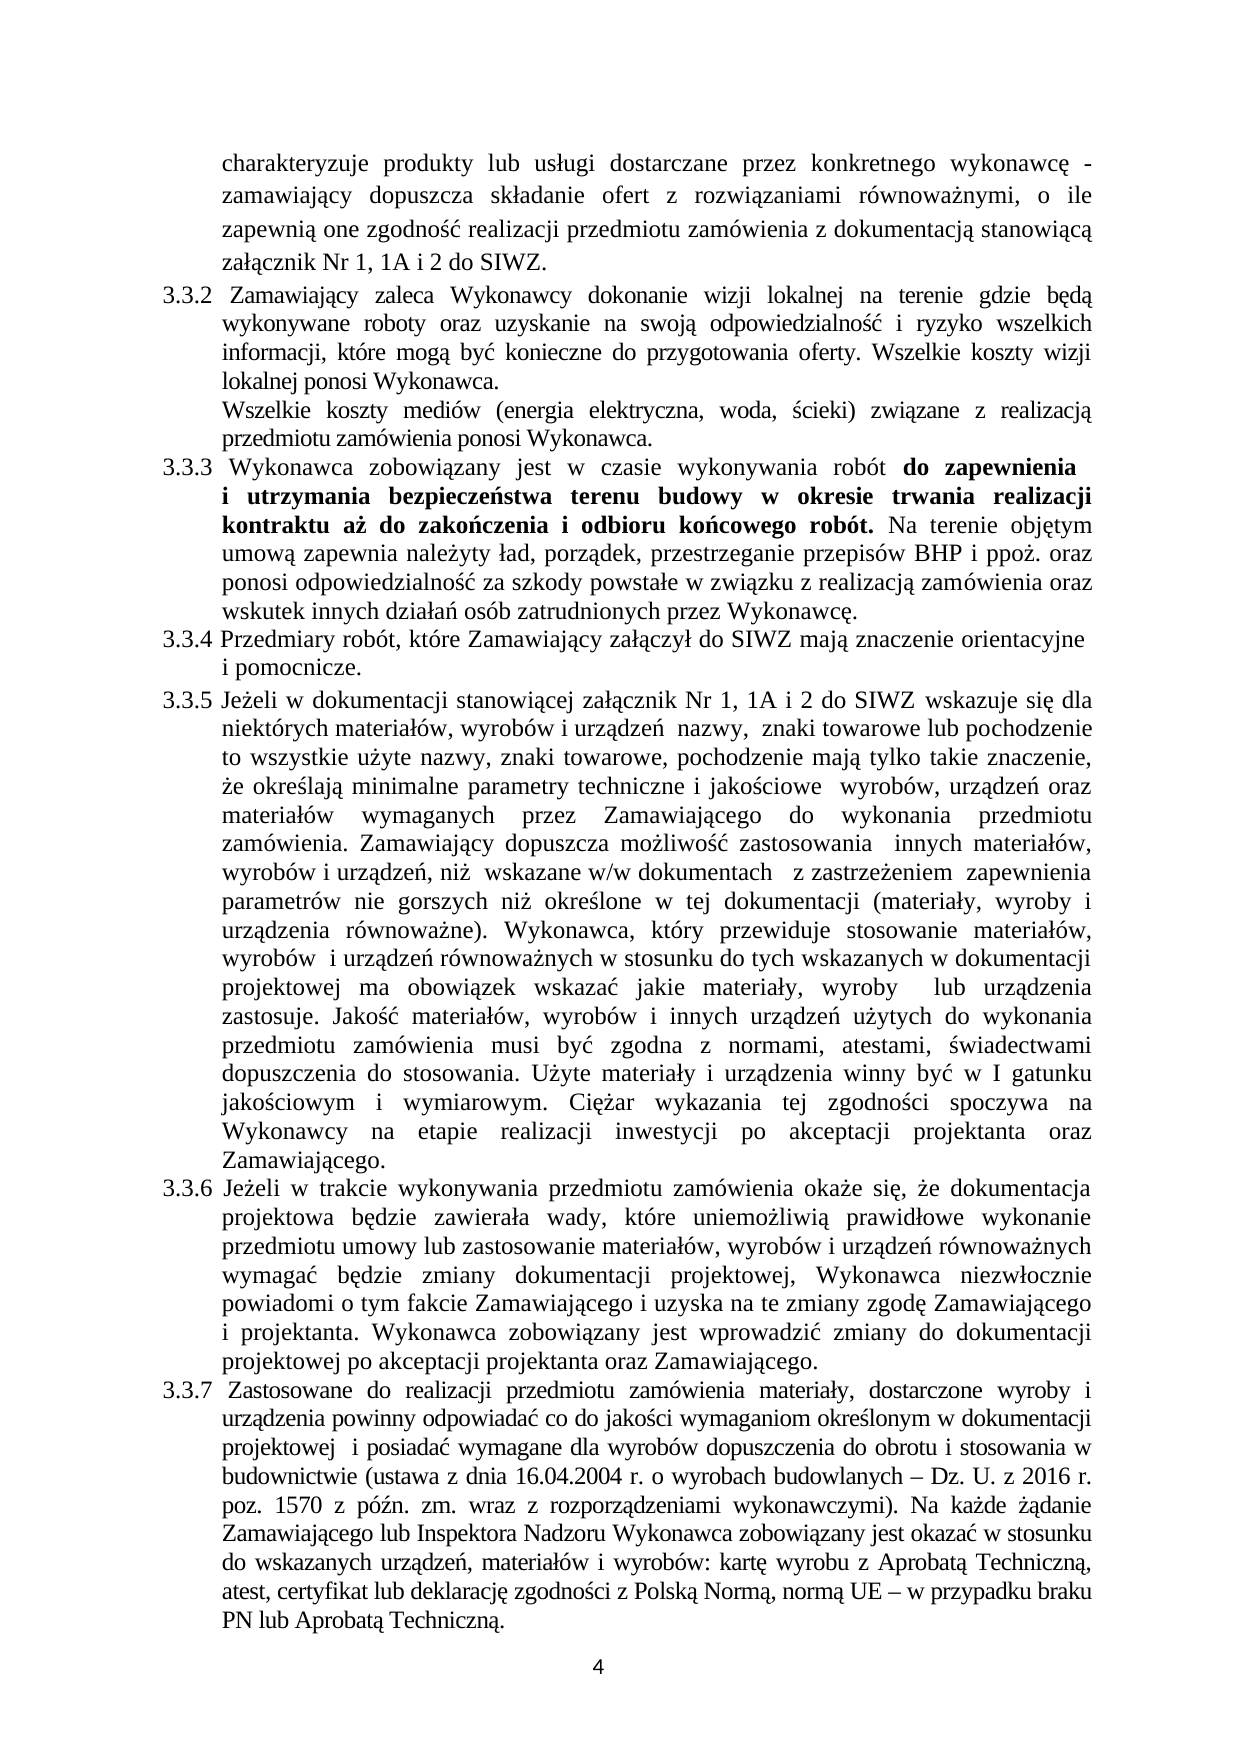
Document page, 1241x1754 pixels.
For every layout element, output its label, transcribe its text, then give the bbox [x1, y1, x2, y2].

text 3.3.6 Jeżeli w trakcie wykonywania przedmiotu zamówienia okaże się, że dokumentacja projektowa będzie zawierała wady, które uniemożliwią prawidłowe wykonanie przedmiotu umowy lub zastosowanie materiałów, wyrobów i urządzeń równoważnych wymagać będzie zmiany dokumentacji projektowej, Wykonawca niezwłocznie powiadomi o tym fakcie Zamawiającego i uzyska na te zmiany zgodę Zamawiającego i projektanta. Wykonawca zobowiązany jest wprowadzić zmiany do dokumentacji projektowej po akceptacji projektanta oraz Zamawiającego. [162, 1173, 1092, 1375]
text 3.3.3 Wykonawca zobowiązany jest w czasie wykonywania robót do zapewnienia i utrzymania bezpieczeństwa terenu budowy w okresie trwania realizacji kontraktu aż do zakończenia i odbioru końcowego robót. Na terenie objętym umową zapewnia należyty ład, porządek, przestrzeganie przepisów BHP i ppoż. oraz ponosi odpowiedzialność za szkody powstałe w związku z realizacją zamówienia oraz wskutek innych działań osób zatrudnionych przez Wykonawcę. [162, 452, 1093, 625]
text 3.3.4 Przedmiary robót, które Zamawiający załączył do SIWZ mają znaczenie orientacyjne i pomocnicze. [162, 625, 1093, 681]
text 3.3.7 Zastosowane do realizacji przedmiotu zamówienia materiały, dostarczone wyroby i urządzenia powinny odpowiadać co do jakości wymaganiom określonym w dokumentacji projektowej i posiadać wymagane dla wyrobów dopuszczenia do obrotu i stosowania w budownictwie (ustawa z dnia 16.04.2004 r. o wyrobach budowlanych – Dz. U. z 2016 r. poz. 1570 z późn. zm. wraz z rozporządzeniami wykonawczymi). Na każde żądanie Zamawiającego lub Inspektora Nadzoru Wykonawca zobowiązany jest okazać w stosunku do wskazanych urządzeń, materiałów i wyrobów: kartę wyrobu z Aprobatą Techniczną, atest, certyfikat lub deklarację zgodności z Polską Normą, normą UE – w przypadku braku PN lub Aprobatą Techniczną. [162, 1375, 1093, 1633]
text 3.3.2 Zamawiający zaleca Wykonawcy dokonanie wizji lokalnej na terenie gdzie będą wykonywane roboty oraz uzyskanie na swoją odpowiedzialność i ryzyko wszelkich informacji, które mogą być konieczne do przygotowania oferty. Wszelkie koszty wizji lokalnej ponosi Wykonawca. [162, 280, 1093, 395]
text Wszelkie koszty mediów (energia elektryczna, woda, ścieki) związane z realizacją przedmiotu zamówienia ponosi Wykonawca. [222, 395, 1093, 452]
text 3.3.5 Jeżeli w dokumentacji stanowiącej załącznik Nr 1, 1A i 2 do SIWZ wskazuje się dla niektórych materiałów, wyrobów i urządzeń nazwy, znaki towarowe lub pochodzenie to wszystkie użyte nazwy, znaki towarowe, pochodzenie mają tylko takie znaczenie, że określają minimalne parametry techniczne i jakościowe wyrobów, urządzeń oraz materiałów wymaganych przez Zamawiającego do wykonania przedmiotu zamówienia. Zamawiający dopuszcza możliwość zastosowania innych materiałów, wyrobów i urządzeń, niż wskazane w/w dokumentach z zastrzeżeniem zapewnienia parametrów nie gorszych niż określone w tej dokumentacji (materiały, wyroby i urządzenia równoważne). Wykonawca, który przewiduje stosowanie materiałów, wyrobów i urządzeń równoważnych w stosunku do tych wskazanych w dokumentacji projektowej ma obowiązek wskazać jakie materiały, wyroby lub urządzenia zastosuje. Jakość materiałów, wyrobów i innych urządzeń użytych do wykonania przedmiotu zamówienia musi być zgodna z normami, atestami, świadectwami dopuszczenia do stosowania. Użyte materiały i urządzenia winny być w I gatunku jakościowym i wymiarowym. Ciężar wykazania tej zgodności spoczywa na Wykonawcy na etapie realizacji inwestycji po akceptacji projektanta oraz Zamawiającego. [162, 685, 1093, 1173]
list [162, 148, 1093, 275]
